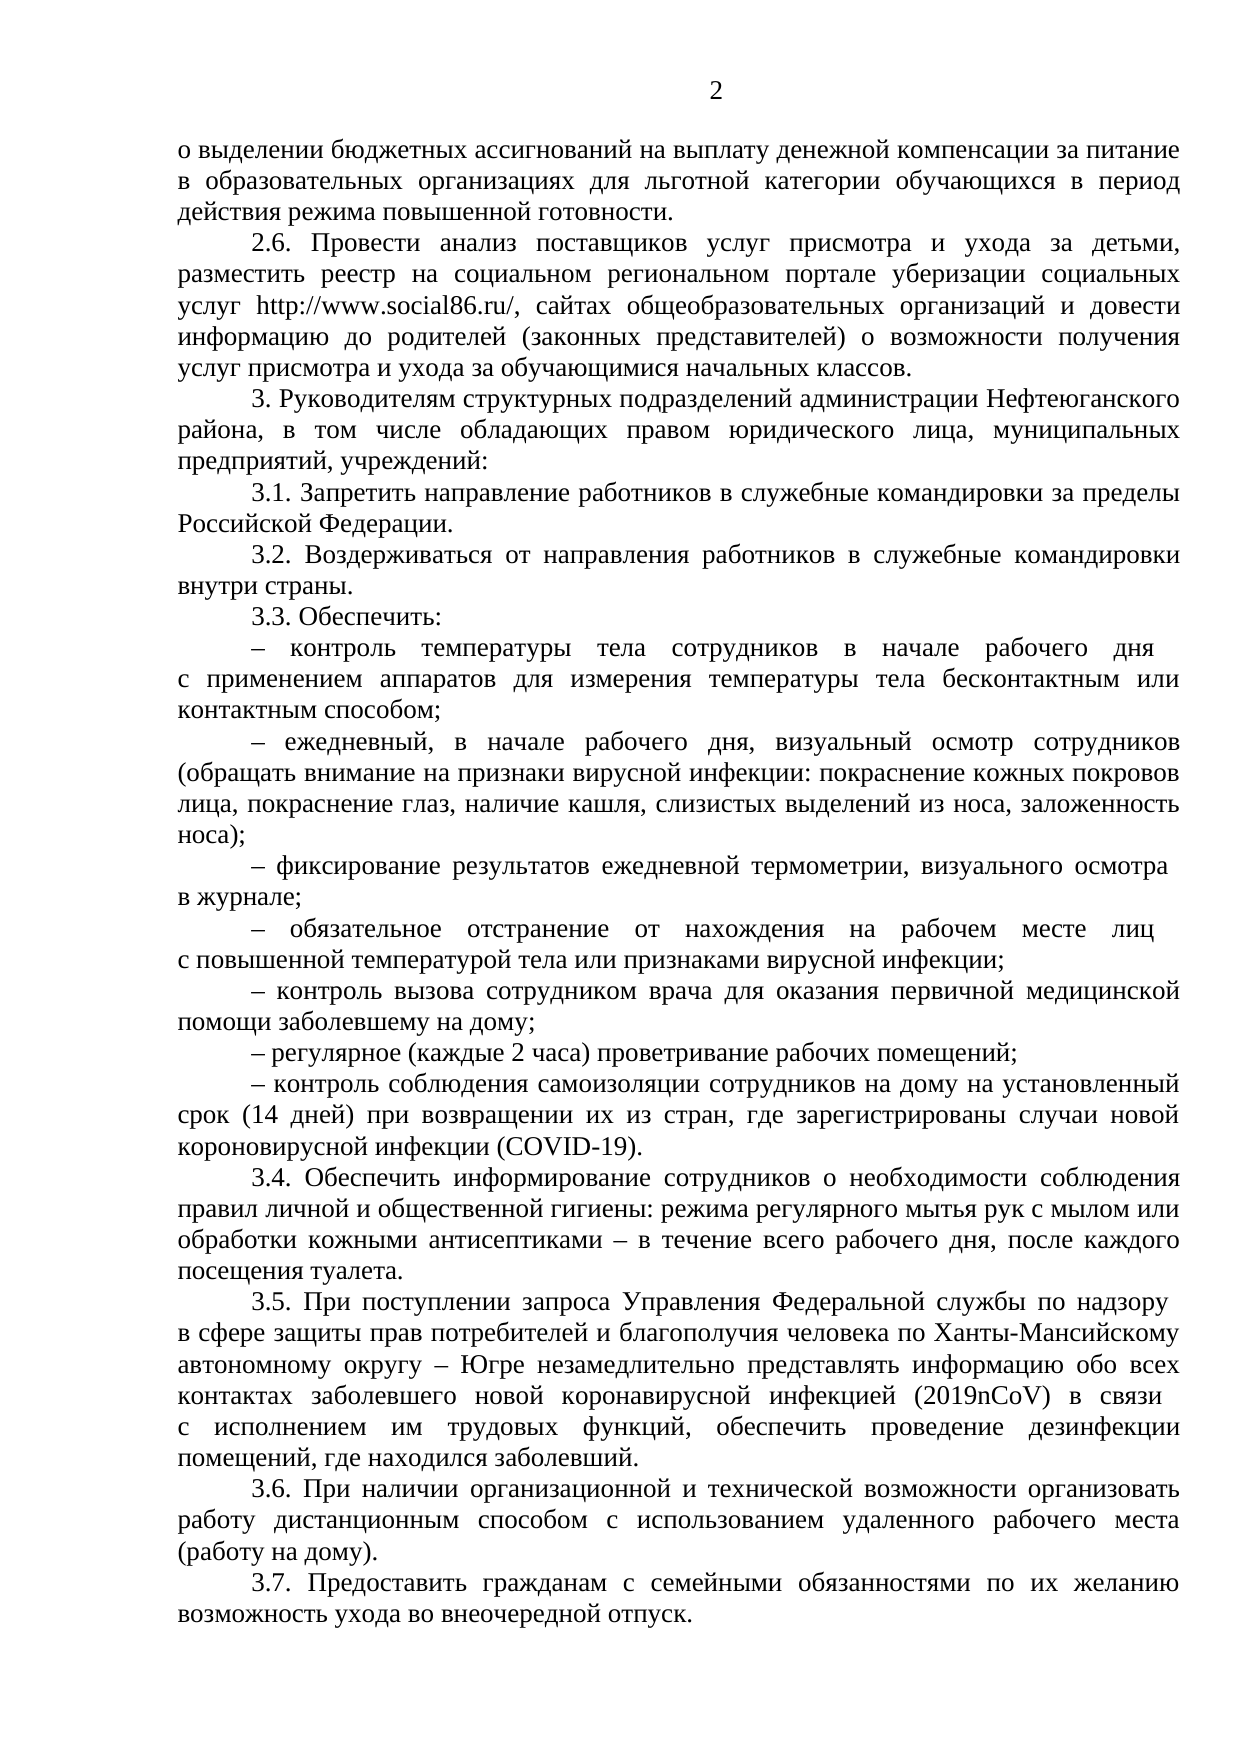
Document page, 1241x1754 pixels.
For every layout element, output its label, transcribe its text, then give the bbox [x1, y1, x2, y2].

text – контроль температуры тела сотрудников в начале рабочего дня с применением аппаратов для измерения температуры тела бесконтактным или контактным способом; [177, 631, 1181, 725]
text – ежедневный, в начале рабочего дня, визуальный осмотр сотрудников (обращать внимание на признаки вирусной инфекции: покраснение кожных покровов лица, покраснение глаз, наличие кашля, слизистых выделений из носа, заложенность носа); [177, 725, 1181, 849]
text – фиксирование результатов ежедневной термометрии, визуального осмотра в журнале; [177, 849, 1181, 912]
text 3.2. Воздерживаться от направления работников в служебные командировки внутри страны. [177, 538, 1181, 600]
text 3.5. При поступлении запроса Управления Федеральной службы по надзору в сфере защиты прав потребителей и благополучия человека по Ханты-Мансийскому автономному округу – Югре незамедлительно представлять информацию обо всех контактах заболевшего новой коронавирусной инфекцией (2019nCoV) в связи с исполнением им трудовых функций, обеспечить проведение дезинфекции помещений, где находился заболевший. [177, 1285, 1181, 1472]
text 3.4. Обеспечить информирование сотрудников о необходимости соблюдения правил личной и общественной гигиены: режима регулярного мытья рук с мылом или обработки кожными антисептиками – в течение всего рабочего дня, после каждого посещения туалета. [177, 1161, 1181, 1285]
text 3.6. При наличии организационной и технической возможности организовать работу дистанционным способом с использованием удаленного рабочего места (работу на дому). [177, 1472, 1181, 1566]
text – контроль вызова сотрудником врача для оказания первичной медицинской помощи заболевшему на дому; [177, 974, 1181, 1036]
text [177, 133, 1181, 226]
text – регулярное (каждые 2 часа) проветривание рабочих помещений; [177, 1036, 1181, 1067]
text – обязательное отстранение от нахождения на рабочем месте лиц с повышенной температурой тела или признаками вирусной инфекции; [177, 912, 1181, 974]
text 2.6. Провести анализ поставщиков услуг присмотра и ухода за детьми, разместить реестр на социальном региональном портале уберизации социальных услуг http://www.social86.ru/, сайтах общеобразовательных организаций и довести информацию до родителей (законных представителей) о возможности получения услуг присмотра и ухода за обучающимися начальных классов. [177, 226, 1181, 382]
list 3.7. Предоставить гражданам с семейными обязанностями по их желанию возможность ухода во внеочередной отпуск. [177, 1566, 1181, 1628]
text 3. Руководителям структурных подразделений администрации Нефтеюганского района, в том числе обладающих правом юридического лица, муниципальных предприятий, учреждений: [177, 382, 1181, 476]
list 3.1. Запретить направление работников в служебные командировки за пределы Российской Федерации. [177, 476, 1181, 538]
text – контроль соблюдения самоизоляции сотрудников на дому на установленный срок (14 дней) при возвращении их из стран, где зарегистрированы случаи новой короновирусной инфекции (COVID-19). [177, 1067, 1181, 1161]
text 3.3. Обеспечить: [177, 600, 1181, 631]
